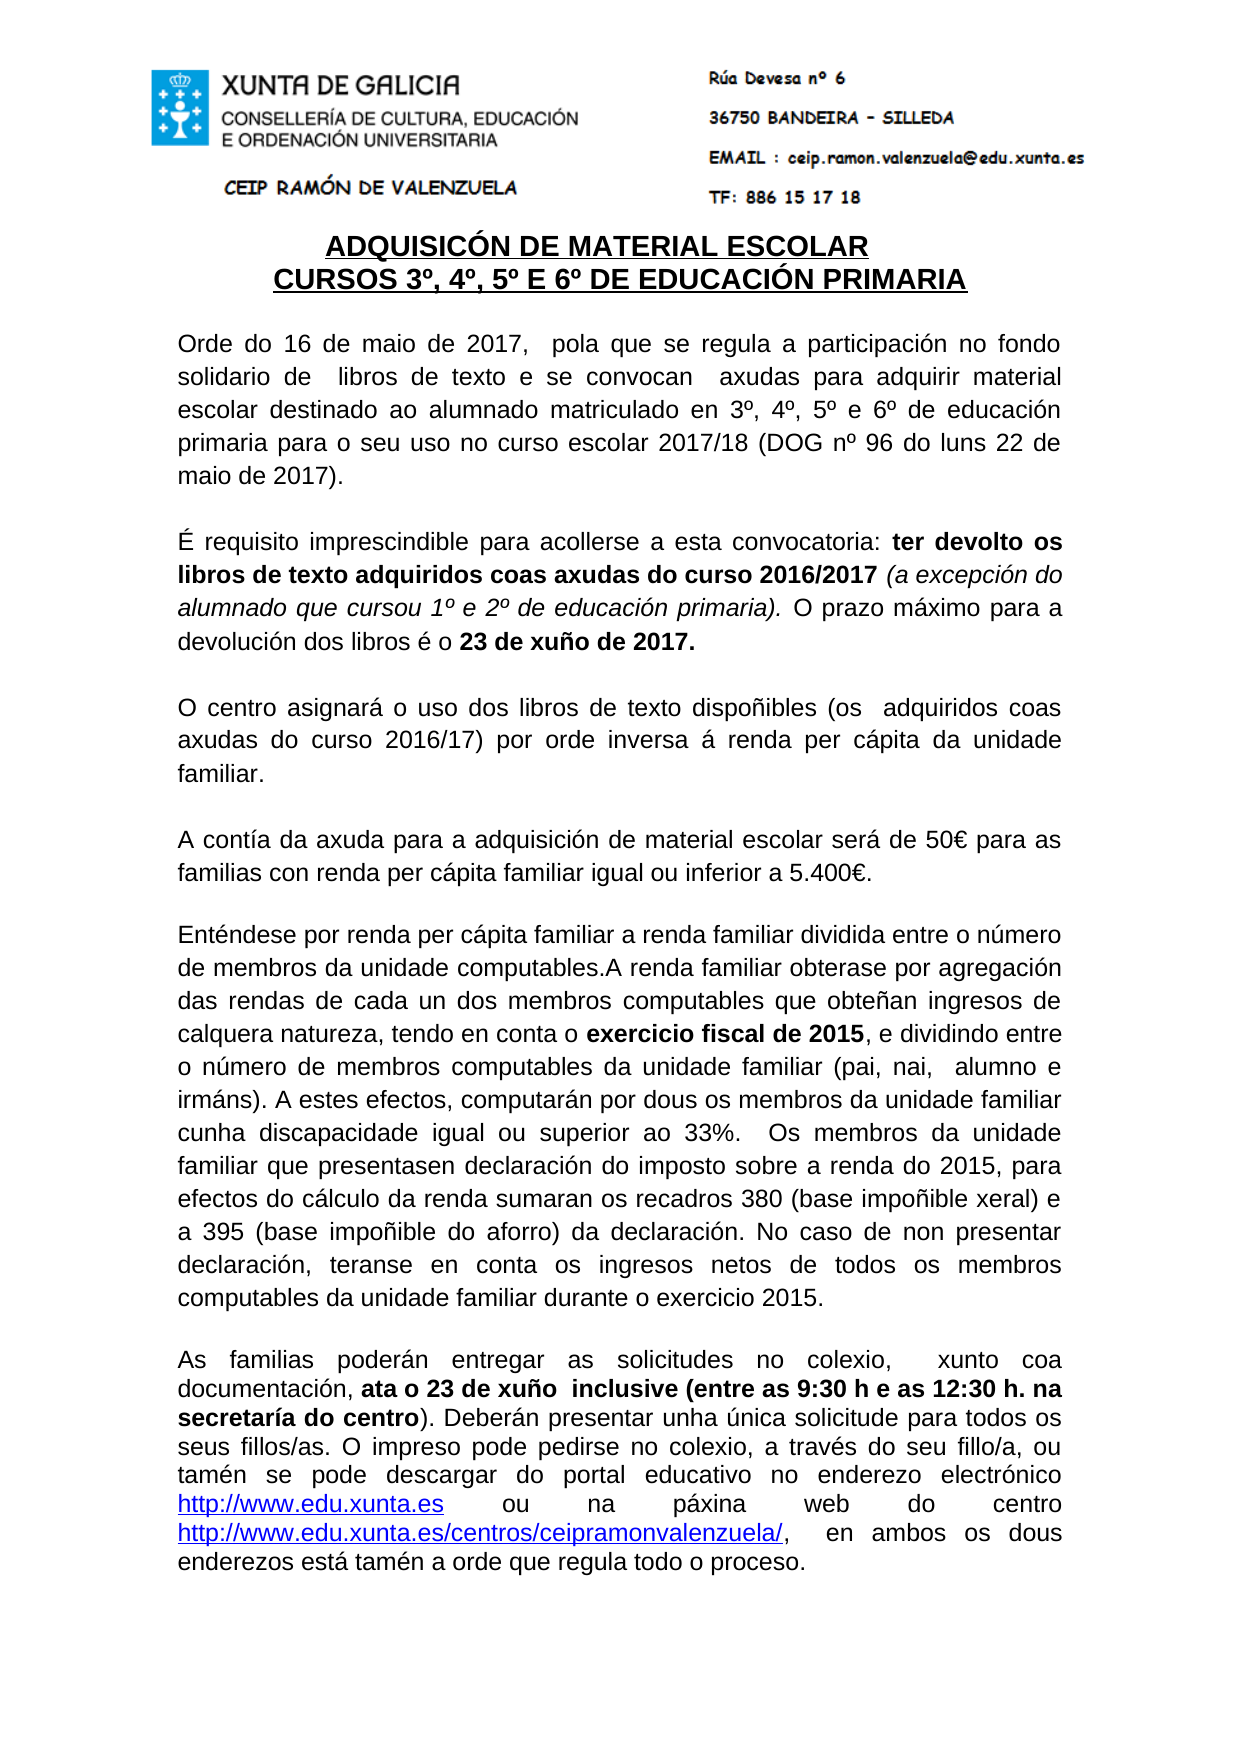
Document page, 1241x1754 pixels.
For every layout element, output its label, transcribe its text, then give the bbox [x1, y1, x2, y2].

text As familias poderán entregar as solicitudes no colexio, xunto coa documentación, ata o 23 de xuño inclusive (entre as 9:30 h e as 12:30 h. na secretaría do centro). Deberán presentar unha única solicitude para todos os seus fillos/as. O impreso pode pedirse no colexio, a través do seu fillo/a, ou tamén se pode descargar do portal educativo no enderezo electrónico http://www.edu.xunta.es ou na páxina web do centro http://www.edu.xunta.es/centros/ceipramonvalenzuela/, en ambos os dous enderezos está tamén a orde que regula todo o proceso. [177, 1345, 1063, 1575]
text Orde do 16 de maio de 2017, pola que se regula a participación no fondo solidario de libros de texto e se convocan axudas para adquirir material escolar destinado ao alumnado matriculado en 3º, 4º, 5º e 6º de educación primaria para o seu uso no curso escolar 2017/18 (DOG nº 96 do luns 22 de maio de 2017). [177, 329, 1063, 490]
text O centro asignará o uso dos libros de texto dispoñibles (os adquiridos coas axudas do curso 2016/17) por orde inversa á renda per cápita da unidade familiar. [177, 692, 1063, 787]
text A contía da axuda para a adquisición de material escolar será de 50€ para as familias con renda per cápita familiar igual ou inferior a 5.400€. [177, 824, 1063, 886]
text ADQUISICÓN DE MATERIAL ESCOLAR [251, 229, 1063, 262]
text CURSOS 3º, 4º, 5º E 6º DE EDUCACIÓN PRIMARIA [177, 262, 1063, 296]
text É requisito imprescindible para acollerse a esta convocatoria: ter devolto os libros de texto adquiridos coas axudas do curso 2016/2017 (a excepción do alumnado que cursou 1º e 2º de educación primaria). O prazo máximo para a devolución dos libros é o 23 de xuño de 2017. [177, 527, 1063, 655]
text Enténdese por renda per cápita familiar a renda familiar dividida entre o número de membros da unidade computables.A renda familiar obterase por agregación das rendas de cada un dos membros computables que obteñan ingresos de calquera natureza, tendo en conta o exercicio fiscal de 2015, e dividindo entre o número de membros computables da unidade familiar (pai, nai, alumno e irmáns). A estes efectos, computarán por dous os membros da unidade familiar cunha discapacidade igual ou superior ao 33%. Os membros da unidade familiar que presentasen declaración do imposto sobre a renda do 2015, para efectos do cálculo da renda sumaran os recadros 380 (base impoñible xeral) e a 395 (base impoñible do aforro) da declaración. No caso de non presentar declaración, teranse en conta os ingresos netos de todos os membros computables da unidade familiar durante o exercicio 2015. [177, 920, 1063, 1312]
picture [139, 56, 1107, 241]
